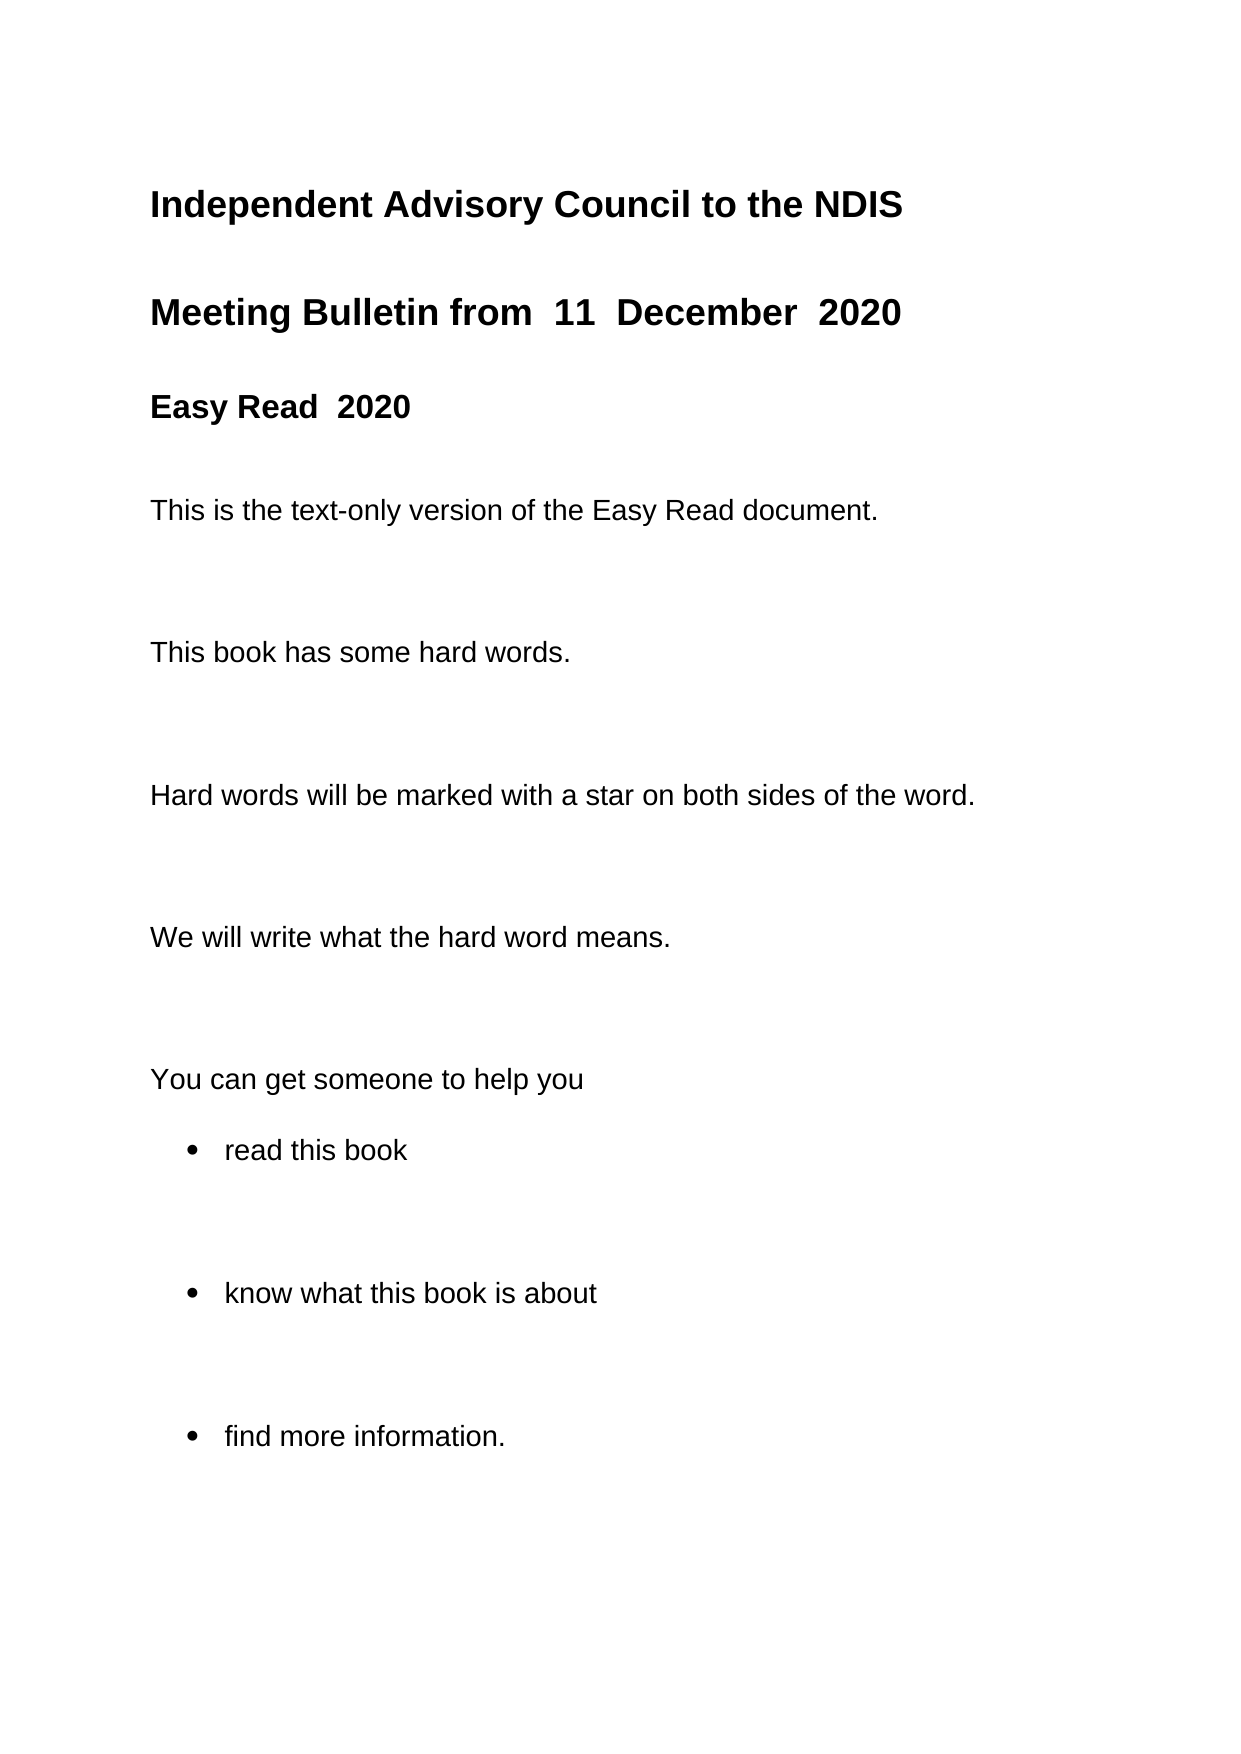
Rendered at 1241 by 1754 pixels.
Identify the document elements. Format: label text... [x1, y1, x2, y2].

text find more information. [187, 1418, 1090, 1452]
text This book has some hard words. [150, 635, 1090, 669]
subtitle Meeting Bulletin from 11 December 2020 [150, 279, 1090, 337]
text Easy Read 2020 This is the text-only version of the Easy Read document. [150, 387, 1090, 527]
text read this book [187, 1133, 1090, 1167]
subtitle Independent Advisory Council to the NDIS [150, 171, 1090, 229]
text You can get someone to help you [150, 1062, 1090, 1096]
text know what this book is about [187, 1276, 1090, 1310]
text We will write what the hard word means. [150, 920, 1090, 953]
text Hard words will be marked with a star on both sides of the word. [150, 778, 1090, 811]
